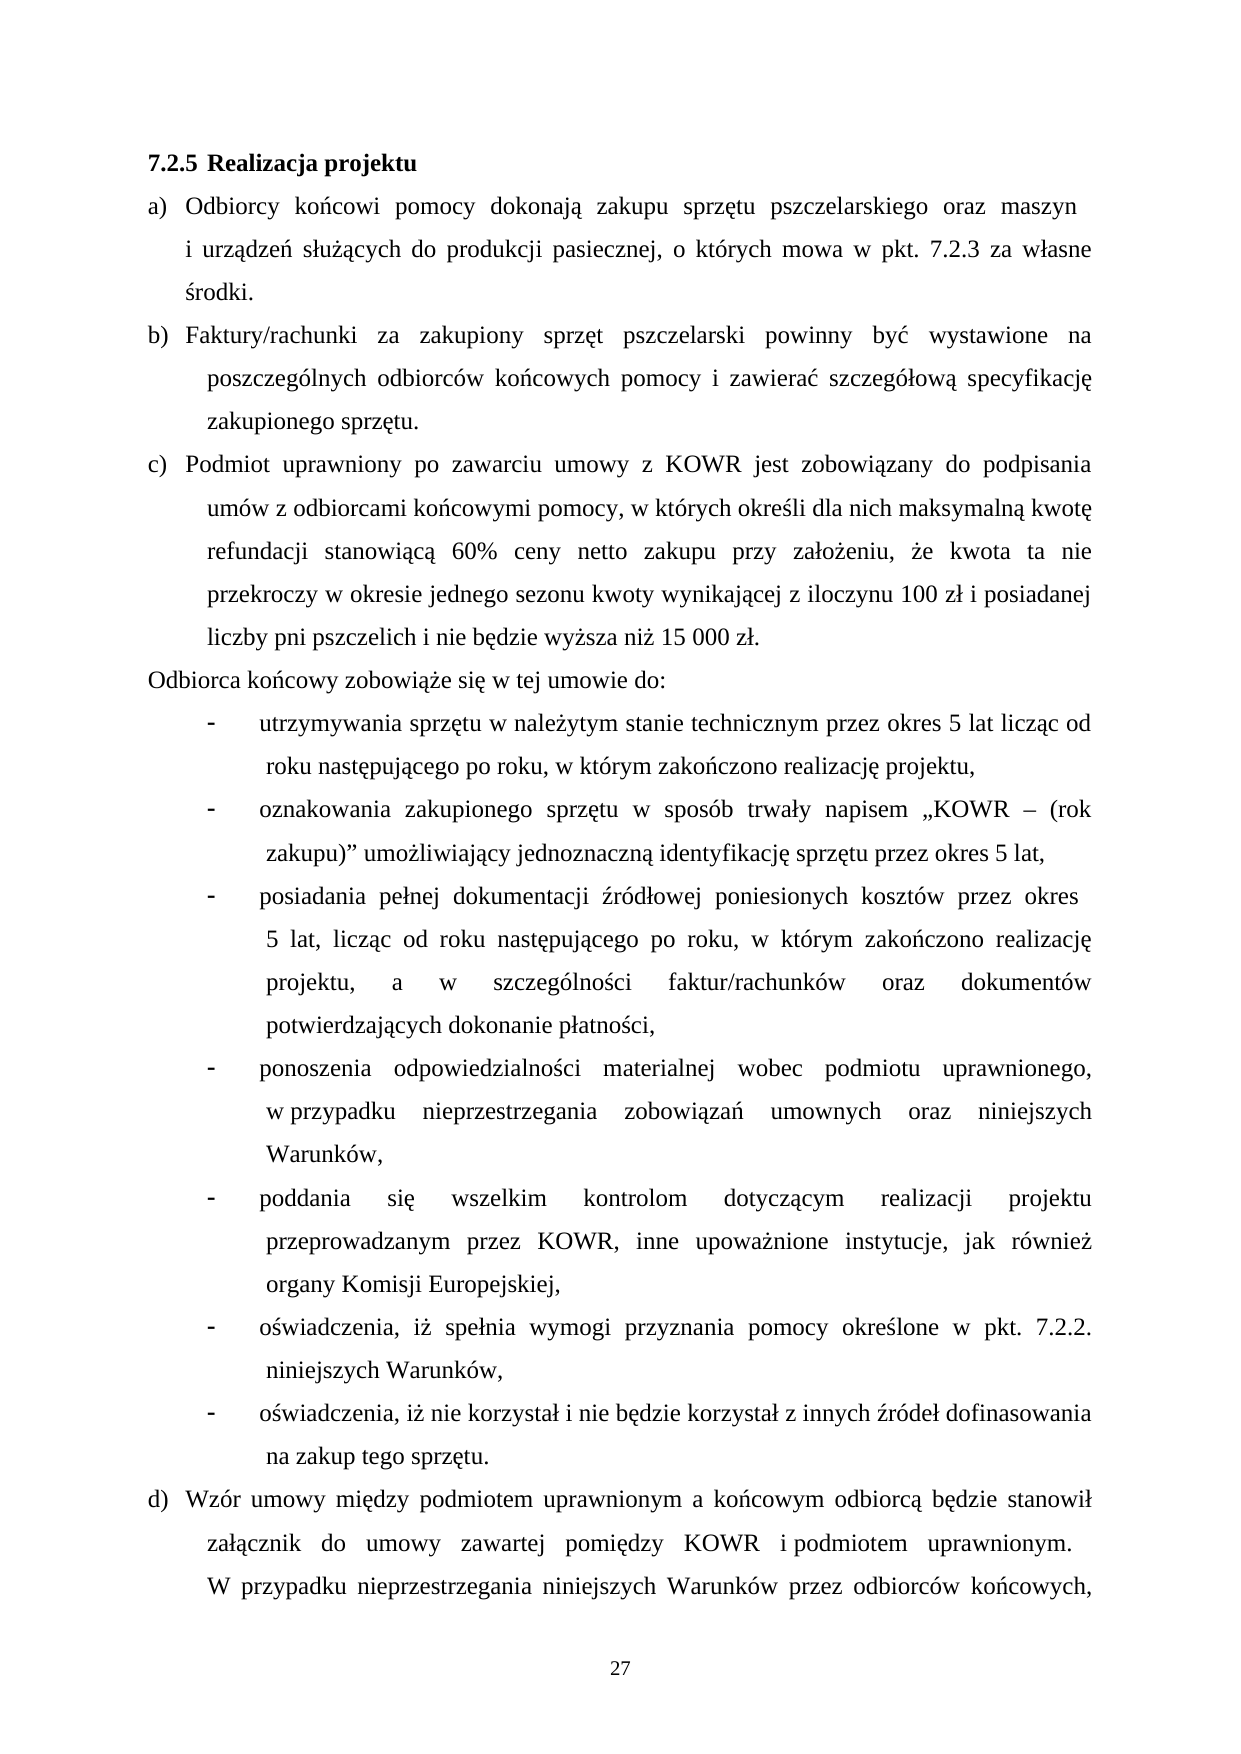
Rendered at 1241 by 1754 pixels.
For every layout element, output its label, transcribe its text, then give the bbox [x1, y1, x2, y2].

text Odbiorca końcowy zobowiąże się w tej umowie do: [148, 665, 1092, 694]
list oświadczenia, iż nie korzystał i nie będzie korzystał z innych źródeł dofinasowania na zakup tego sprzętu. [207, 1398, 1092, 1470]
list Realizacja projektu [148, 148, 1092, 176]
list utrzymywania sprzętu w należytym stanie technicznym przez okres 5 lat licząc od roku następującego po roku, w którym zakończono realizację projektu, [207, 708, 1092, 780]
list oznakowania zakupionego sprzętu w sposób trwały napisem „KOWR – (rok zakupu)” umożliwiający jednoznaczną identyfikację sprzętu przez okres 5 lat, [207, 794, 1092, 866]
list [148, 1484, 1092, 1599]
list Odbiorcy końcowi pomocy dokonają zakupu sprzętu pszczelarskiego oraz maszyn i urządzeń służących do produkcji pasiecznej, o których mowa w pkt. 7.2.3 za własne środki. [148, 191, 1092, 306]
list oświadczenia, iż spełnia wymogi przyznania pomocy określone w pkt. 7.2.2. niniejszych Warunków, [207, 1312, 1092, 1384]
list ponoszenia odpowiedzialności materialnej wobec podmiotu uprawnionego, w przypadku nieprzestrzegania zobowiązań umownych oraz niniejszych Warunków, [207, 1053, 1092, 1168]
list Faktury/rachunki za zakupiony sprzęt pszczelarski powinny być wystawione na poszczególnych odbiorców końcowych pomocy i zawierać szczegółową specyfikację zakupionego sprzętu. [148, 320, 1092, 435]
list poddania się wszelkim kontrolom dotyczącym realizacji projektu przeprowadzanym przez KOWR, inne upoważnione instytucje, jak również organy Komisji Europejskiej, [207, 1183, 1092, 1298]
list posiadania pełnej dokumentacji źródłowej poniesionych kosztów przez okres 5 lat, licząc od roku następującego po roku, w którym zakończono realizację projektu, a w szczególności faktur/rachunków oraz dokumentów potwierdzających dokonanie płatności, [207, 881, 1092, 1039]
list Podmiot uprawniony po zawarciu umowy z KOWR jest zobowiązany do podpisania umów z odbiorcami końcowymi pomocy, w których określi dla nich maksymalną kwotę refundacji stanowiącą 60% ceny netto zakupu przy założeniu, że kwota ta nie przekroczy w okresie jednego sezonu kwoty wynikającej z iloczynu 100 zł i posiadanej liczby pni pszczelich i nie będzie wyższa niż 15 000 zł. [148, 449, 1092, 651]
